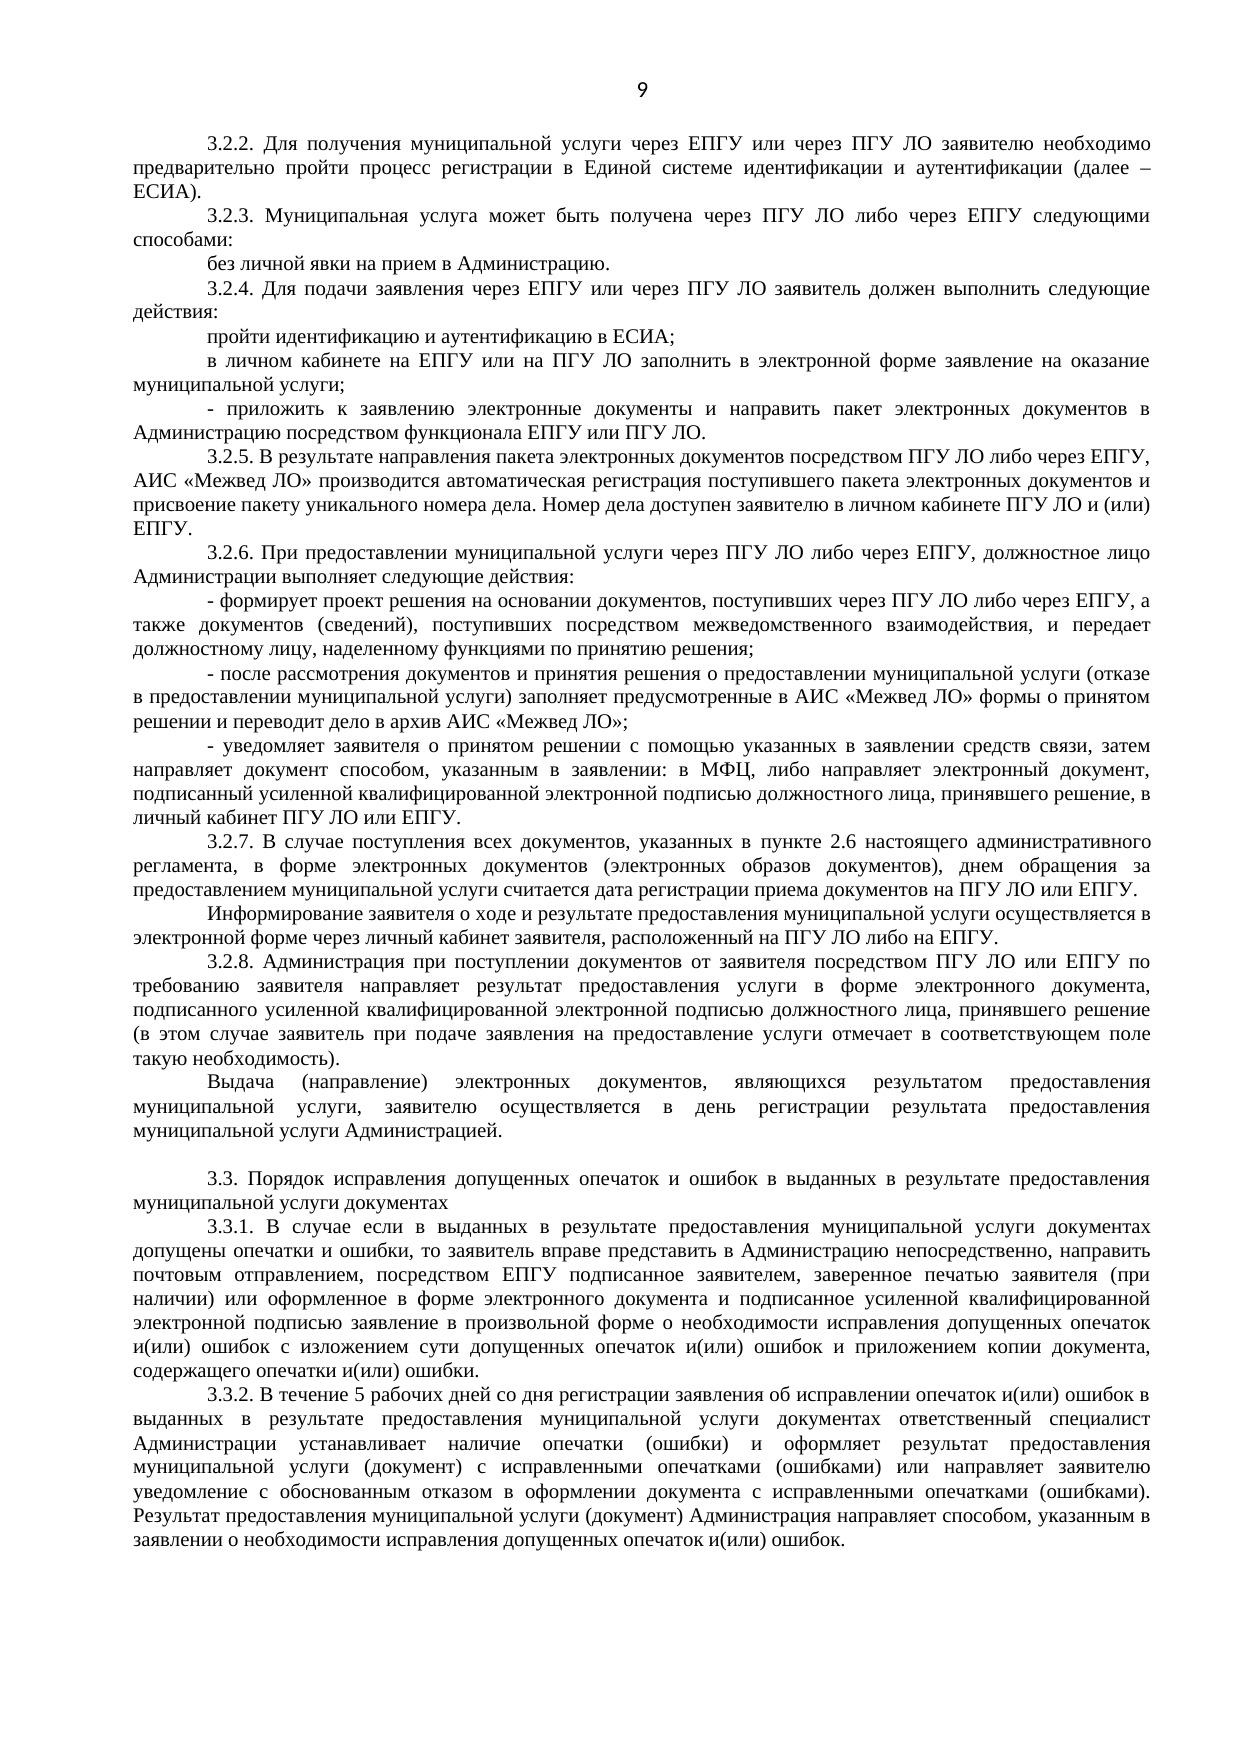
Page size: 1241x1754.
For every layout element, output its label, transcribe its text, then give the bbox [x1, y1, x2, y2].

text Выдача (направление) электронных документов, являющихся результатом предоставления муниципальной услуги, заявителю осуществляется в день регистрации результата предоставления муниципальной услуги Администрацией. [133, 1069, 1152, 1142]
text 3.2.2. Для получения муниципальной услуги через ЕПГУ или через ПГУ ЛО заявителю необходимо предварительно пройти процесс регистрации в Единой системе идентификации и аутентификации (далее – ЕСИА). [133, 131, 1152, 203]
text - формирует проект решения на основании документов, поступивших через ПГУ ЛО либо через ЕПГУ, а также документов (сведений), поступивших посредством межведомственного взаимодействия, и передает должностному лицу, наделенному функциями по принятию решения; [133, 588, 1152, 660]
text без личной явки на прием в Администрацию. [133, 251, 1152, 275]
text 3.2.5. В результате направления пакета электронных документов посредством ПГУ ЛО либо через ЕПГУ, АИС «Межвед ЛО» производится автоматическая регистрация поступившего пакета электронных документов и присвоение пакету уникального номера дела. Номер дела доступен заявителю в личном кабинете ПГУ ЛО и (или) ЕПГУ. [133, 444, 1152, 540]
text - после рассмотрения документов и принятия решения о предоставлении муниципальной услуги (отказе в предоставлении муниципальной услуги) заполняет предусмотренные в АИС «Межвед ЛО» формы о принятом решении и переводит дело в архив АИС «Межвед ЛО»; [133, 660, 1152, 733]
text - уведомляет заявителя о принятом решении с помощью указанных в заявлении средств связи, затем направляет документ способом, указанным в заявлении: в МФЦ, либо направляет электронный документ, подписанный усиленной квалифицированной электронной подписью должностного лица, принявшего решение, в личный кабинет ПГУ ЛО или ЕПГУ. [133, 733, 1152, 829]
text 3.3.2. В течение 5 рабочих дней со дня регистрации заявления об исправлении опечаток и(или) ошибок в выданных в результате предоставления муниципальной услуги документах ответственный специалист Администрации устанавливает наличие опечатки (ошибки) и оформляет результат предоставления муниципальной услуги (документ) с исправленными опечатками (ошибками) или направляет заявителю уведомление с обоснованным отказом в оформлении документа с исправленными опечатками (ошибками). Результат предоставления муниципальной услуги (документ) Администрация направляет способом, указанным в заявлении о необходимости исправления допущенных опечаток и(или) ошибок. [133, 1382, 1152, 1551]
text пройти идентификацию и аутентификацию в ЕСИА; [133, 323, 1152, 348]
text 3.2.7. В случае поступления всех документов, указанных в пункте 2.6 настоящего административного регламента, в форме электронных документов (электронных образов документов), днем обращения за предоставлением муниципальной услуги считается дата регистрации приема документов на ПГУ ЛО или ЕПГУ. [133, 829, 1152, 901]
text - приложить к заявлению электронные документы и направить пакет электронных документов в Администрацию посредством функционала ЕПГУ или ПГУ ЛО. [133, 396, 1152, 444]
text 3.3. Порядок исправления допущенных опечаток и ошибок в выданных в результате предоставления муниципальной услуги документах [133, 1166, 1152, 1214]
text 3.2.3. Муниципальная услуга может быть получена через ПГУ ЛО либо через ЕПГУ следующими способами: [133, 203, 1152, 251]
text в личном кабинете на ЕПГУ или на ПГУ ЛО заполнить в электронной форме заявление на оказание муниципальной услуги; [133, 348, 1152, 396]
text 3.2.4. Для подачи заявления через ЕПГУ или через ПГУ ЛО заявитель должен выполнить следующие действия: [133, 275, 1152, 323]
text 3.2.8. Администрация при поступлении документов от заявителя посредством ПГУ ЛО или ЕПГУ по требованию заявителя направляет результат предоставления услуги в форме электронного документа, подписанного усиленной квалифицированной электронной подписью должностного лица, принявшего решение (в этом случае заявитель при подаче заявления на предоставление услуги отмечает в соответствующем поле такую необходимость). [133, 949, 1152, 1069]
text 3.2.6. При предоставлении муниципальной услуги через ПГУ ЛО либо через ЕПГУ, должностное лицо Администрации выполняет следующие действия: [133, 540, 1152, 588]
text Информирование заявителя о ходе и результате предоставления муниципальной услуги осуществляется в электронной форме через личный кабинет заявителя, расположенный на ПГУ ЛО либо на ЕПГУ. [133, 901, 1152, 949]
text 3.3.1. В случае если в выданных в результате предоставления муниципальной услуги документах допущены опечатки и ошибки, то заявитель вправе представить в Администрацию непосредственно, направить почтовым отправлением, посредством ЕПГУ подписанное заявителем, заверенное печатью заявителя (при наличии) или оформленное в форме электронного документа и подписанное усиленной квалифицированной электронной подписью заявление в произвольной форме о необходимости исправления допущенных опечаток и(или) ошибок с изложением сути допущенных опечаток и(или) ошибок и приложением копии документа, содержащего опечатки и(или) ошибки. [133, 1214, 1152, 1382]
